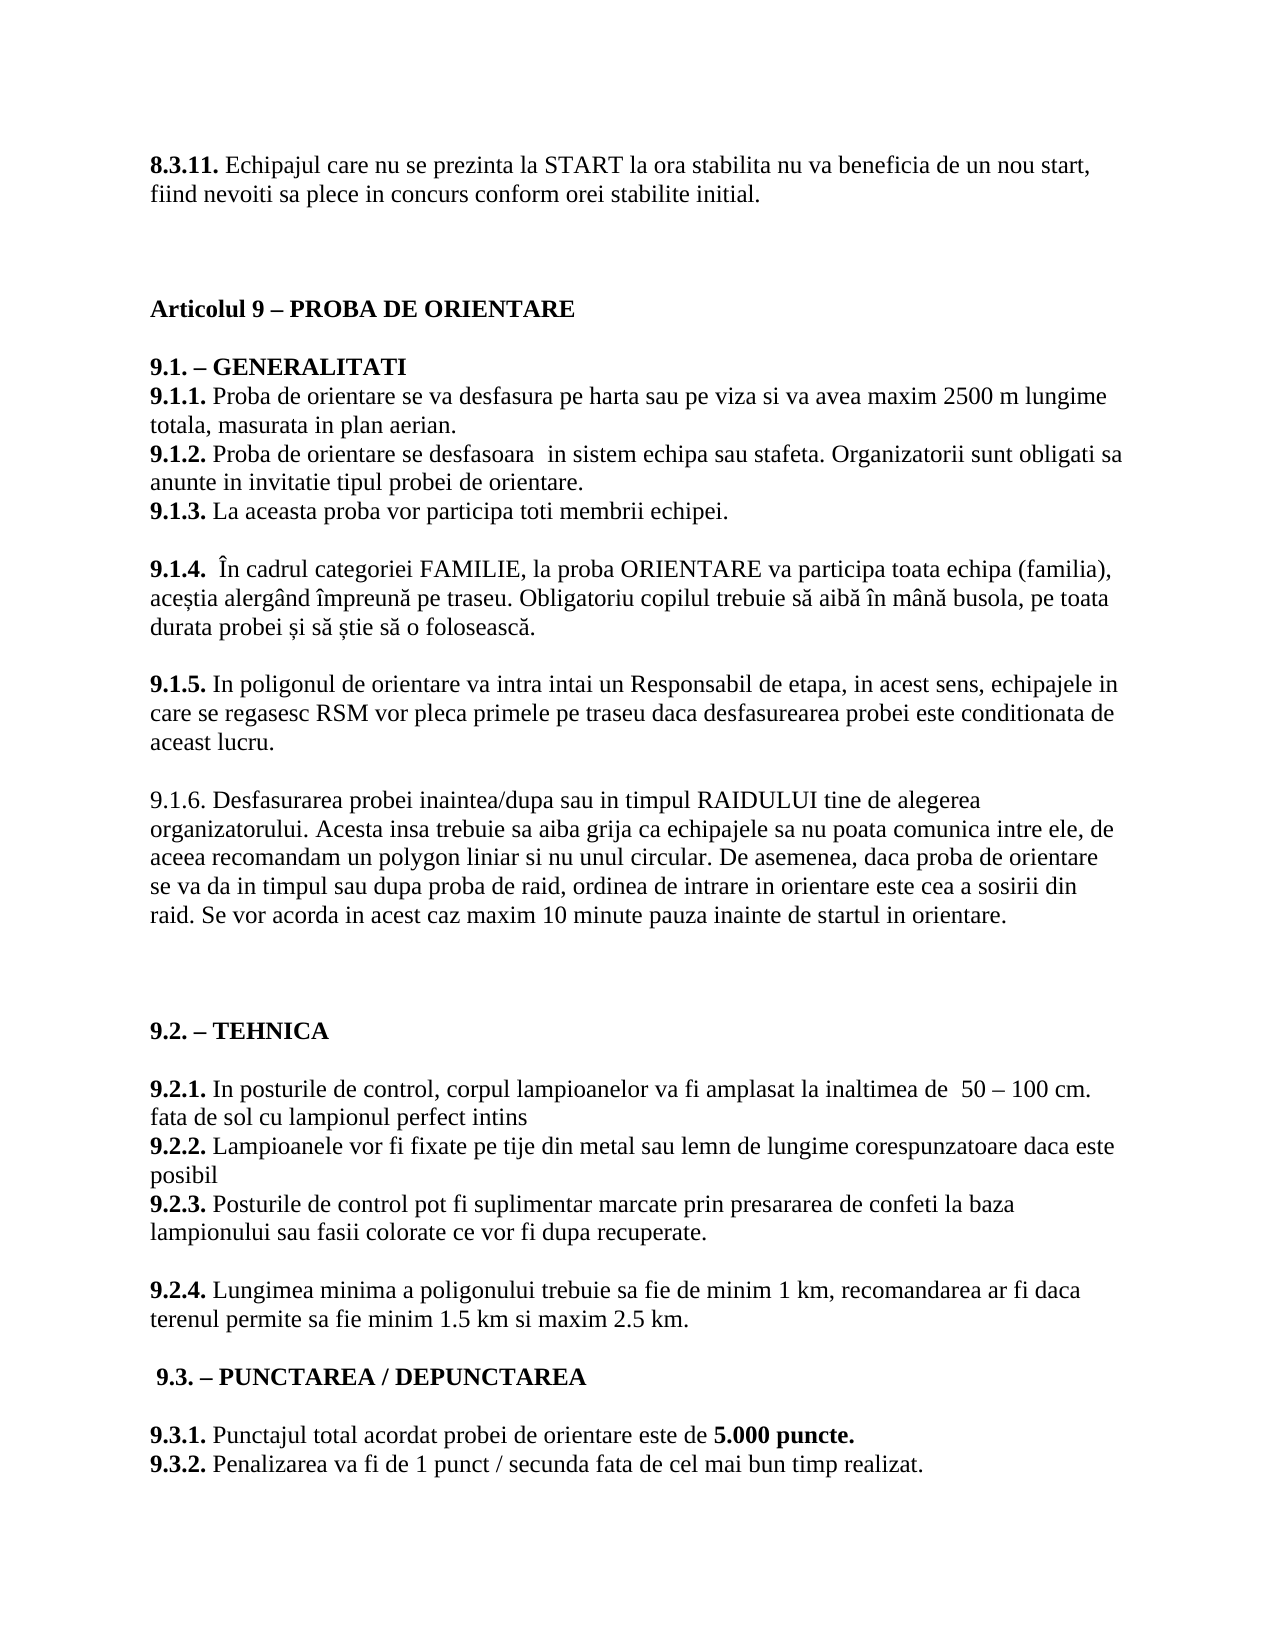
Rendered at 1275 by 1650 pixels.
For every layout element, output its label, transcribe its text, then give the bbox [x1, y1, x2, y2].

text 9.1.5. In poligonul de orientare va intra intai un Responsabil de etapa, in acest sens, echipajele in care se regasesc RSM vor pleca primele pe traseu daca desfasurearea probei este conditionata de aceast lucru. [150, 669, 1125, 756]
text 8.3.11. Echipajul care nu se prezinta la START la ora stabilita nu va beneficia de un nou start, fiind nevoiti sa plece in concurs conform orei stabilite initial. [150, 150, 1125, 207]
text 9.1.6. Desfasurarea probei inaintea/dupa sau in timpul RAIDULUI tine de alegerea organizatorului. Acesta insa trebuie sa aiba grija ca echipajele sa nu poata comunica intre ele, de aceea recomandam un polygon liniar si nu unul circular. De asemenea, daca proba de orientare se va da in timpul sau dupa proba de raid, ordinea de intrare in orientare este cea a sosirii din raid. Se vor acorda in acest caz maxim 10 minute pauza inainte de startul in orientare. [150, 785, 1125, 929]
text 9.1. – GENERALITATI 9.1.1. Proba de orientare se va desfasura pe harta sau pe viza si va avea maxim 2500 m lungime totala, masurata in plan aerian. 9.1.2. Proba de orientare se desfasoara in sistem echipa sau stafeta. Organizatorii sunt obligati sa anunte in invitatie tipul probei de orientare. 9.1.3. La aceasta proba vor participa toti membrii echipei. [150, 352, 1125, 525]
text Articolul 9 – PROBA DE ORIENTARE [150, 294, 1125, 323]
text 9.2. – TEHNICA [150, 1016, 1125, 1044]
text 9.2.4. Lungimea minima a poligonului trebuie sa fie de minim 1 km, recomandarea ar fi daca terenul permite sa fie minim 1.5 km si maxim 2.5 km. [150, 1275, 1125, 1333]
text 9.2.1. In posturile de control, corpul lampioanelor va fi amplasat la inaltimea de 50 – 100 cm. fata de sol cu lampionul perfect intins 9.2.2. Lampioanele vor fi fixate pe tije din metal sau lemn de lungime corespunzatoare daca este posibil 9.2.3. Posturile de control pot fi suplimentar marcate prin presararea de confeti la baza lampionului sau fasii colorate ce vor fi dupa recuperate. [150, 1074, 1125, 1246]
text 9.3. – PUNCTAREA / DEPUNCTAREA [150, 1362, 1125, 1391]
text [150, 1420, 1125, 1477]
text 9.1.4. În cadrul categoriei FAMILIE, la proba ORIENTARE va participa toata echipa (familia), aceștia alergând împreună pe traseu. Obligatoriu copilul trebuie să aibă în mână busola, pe toata durata probei și să știe să o folosească. [150, 554, 1125, 640]
